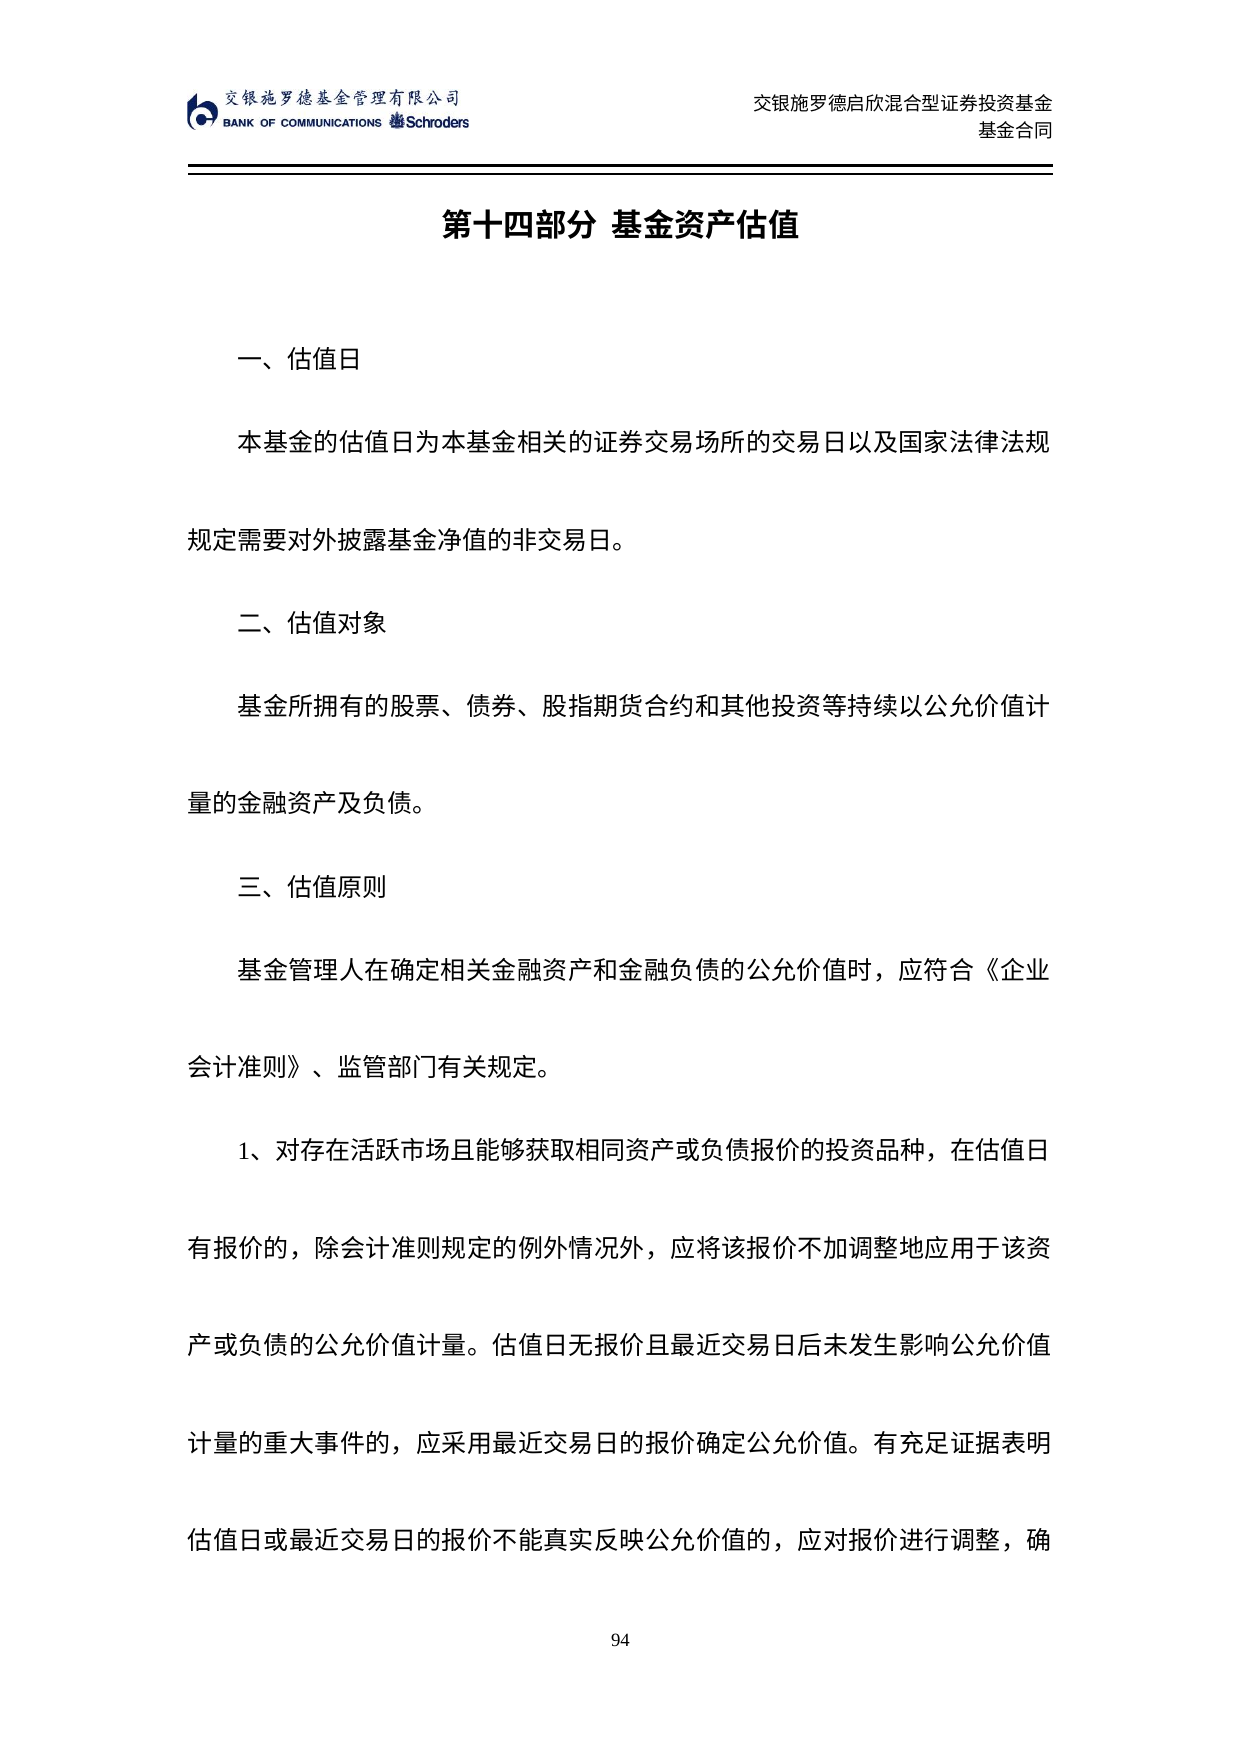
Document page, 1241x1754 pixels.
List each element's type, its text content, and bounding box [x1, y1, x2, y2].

text 基金管理人在确定相关金融资产和金融负债的公允价值时，应符合《企业会计准则》、监管部门有关规定。 [187, 936, 1053, 1098]
text 基金所拥有的股票、债券、股指期货合约和其他投资等持续以公允价值计量的金融资产及负债。 [187, 672, 1053, 834]
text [187, 1116, 1053, 1571]
text 一、估值日 [187, 325, 1053, 390]
text 二、估值对象 [187, 589, 1053, 654]
subtitle 第十四部分 基金资产估值 [187, 191, 1053, 256]
picture [187, 89, 469, 130]
text 三、估值原则 [187, 853, 1053, 918]
text 本基金的估值日为本基金相关的证券交易场所的交易日以及国家法律法规规定需要对外披露基金净值的非交易日。 [187, 408, 1053, 571]
